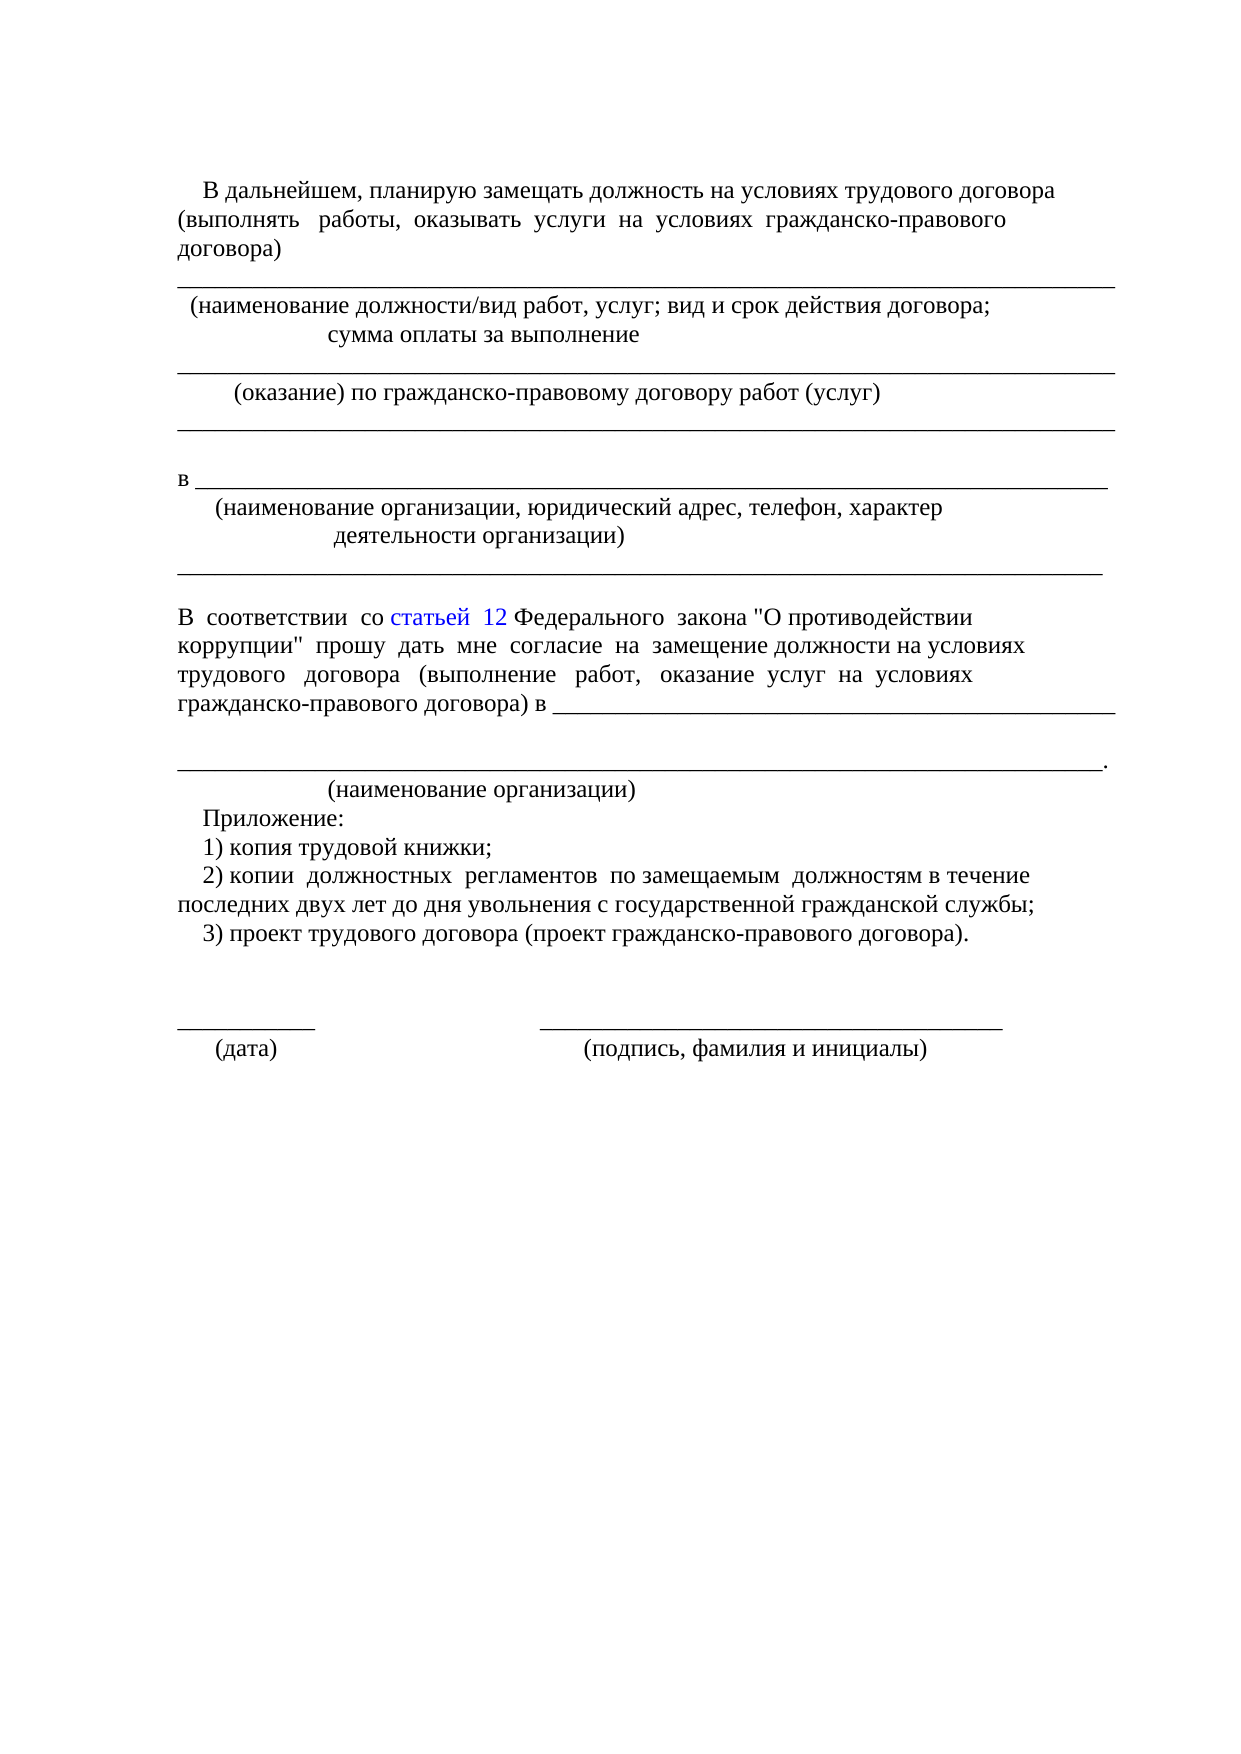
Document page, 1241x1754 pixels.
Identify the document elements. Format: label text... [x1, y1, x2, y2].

text (наименование должности/вид работ, услуг; вид и срок действия договора; [177, 291, 1152, 319]
text сумма оплаты за выполнение [177, 319, 1152, 348]
text (наименование организации, юридический адрес, телефон, характер [177, 492, 1152, 521]
text гражданско-правового договора) в _____________________________________________ [177, 688, 1152, 717]
text В дальнейшем, планирую замещать должность на условиях трудового договора [177, 176, 1152, 204]
text ___________ _____________________________________ [177, 1004, 1152, 1033]
text __________________________________________________________________________ [177, 549, 1152, 578]
text __________________________________________________________________________. [177, 746, 1152, 774]
text ___________________________________________________________________________ [177, 406, 1152, 434]
text (выполнять работы, оказывать услуги на условиях гражданско-правового [177, 204, 1152, 233]
text 2) копии должностных регламентов по замещаемым должностям в течение [177, 861, 1152, 889]
text В соответствии со статьей 12 Федерального закона "О противодействии [177, 602, 1152, 631]
text в _________________________________________________________________________ [177, 463, 1152, 492]
text (оказание) по гражданско-правовому договору работ (услуг) [177, 377, 1152, 406]
text деятельности организации) [177, 521, 1152, 549]
text Приложение: [177, 803, 1152, 832]
text ___________________________________________________________________________ [177, 348, 1152, 377]
text последних двух лет до дня увольнения с государственной гражданской службы; [177, 889, 1152, 918]
text коррупции" прошу дать мне согласие на замещение должности на условиях [177, 631, 1152, 659]
text трудового договора (выполнение работ, оказание услуг на условиях [177, 659, 1152, 688]
text (наименование организации) [177, 774, 1152, 803]
text ___________________________________________________________________________ [177, 262, 1152, 291]
text договора) [177, 233, 1152, 262]
text 1) копия трудовой книжки; [177, 832, 1152, 861]
text (дата) (подпись, фамилия и инициалы) [177, 1033, 1152, 1062]
text 3) проект трудового договора (проект гражданско-правового договора). [177, 918, 1152, 947]
